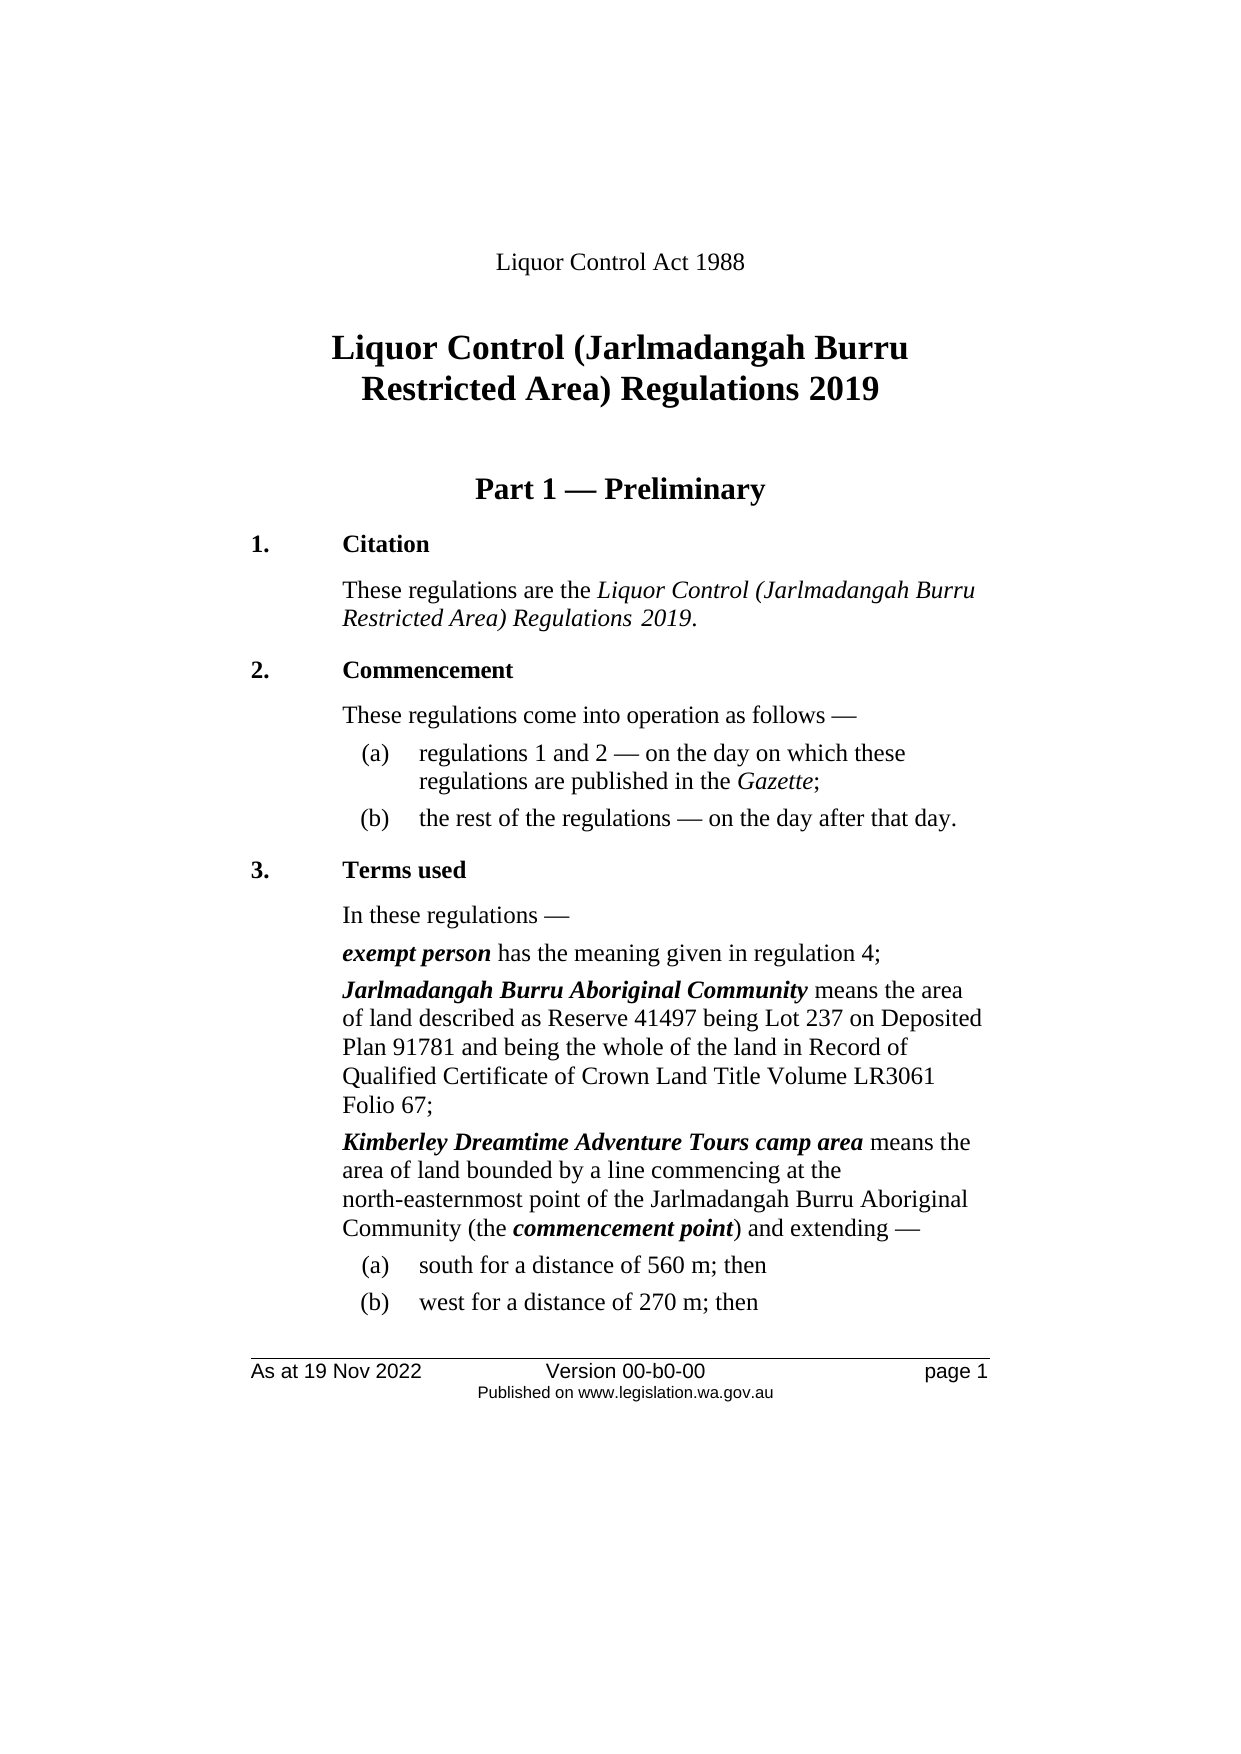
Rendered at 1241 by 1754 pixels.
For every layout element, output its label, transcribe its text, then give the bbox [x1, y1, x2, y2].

text (b) the rest of the regulations — on the day after that day. [251, 803, 990, 832]
text Jarlmadangah Burru Aboriginal Community means the area of land described as Reserve 41497 being Lot 237 on Deposited Plan 91781 and being the whole of the land in Record of Qualified Certificate of Crown Land Title Volume LR3061 Folio 67; [251, 975, 990, 1118]
text These regulations come into operation as follows — [251, 701, 990, 729]
subtitle 3. Terms used [251, 855, 990, 884]
text (a) regulations 1 and 2 — on the day on which these regulations are published in the Gazette; [251, 738, 990, 795]
text (a) south for a distance of 560 m; then [251, 1250, 990, 1279]
text (b) west for a distance of 270 m; then [251, 1287, 990, 1316]
text Liquor Control (Jarlmadangah Burru Restricted Area) Regulations 2019 [251, 326, 990, 408]
text Liquor Control Act 1988 [251, 247, 990, 276]
subtitle 2. Commencement [251, 655, 990, 684]
subtitle Part 1 — Preliminary [251, 470, 990, 506]
text Kimberley Dreamtime Adventure Tours camp area means the area of land bounded by a line commencing at the north-easternmost point of the Jarlmadangah Burru Aboriginal Community (the commencement point) and extending — [251, 1127, 990, 1242]
text In these regulations — [251, 901, 990, 929]
subtitle 1. Citation [251, 529, 990, 558]
text These regulations are the Liquor Control (Jarlmadangah Burru Restricted Area) Regulations 2019. [251, 575, 990, 632]
text exempt person has the meaning given in regulation 4; [251, 938, 990, 966]
